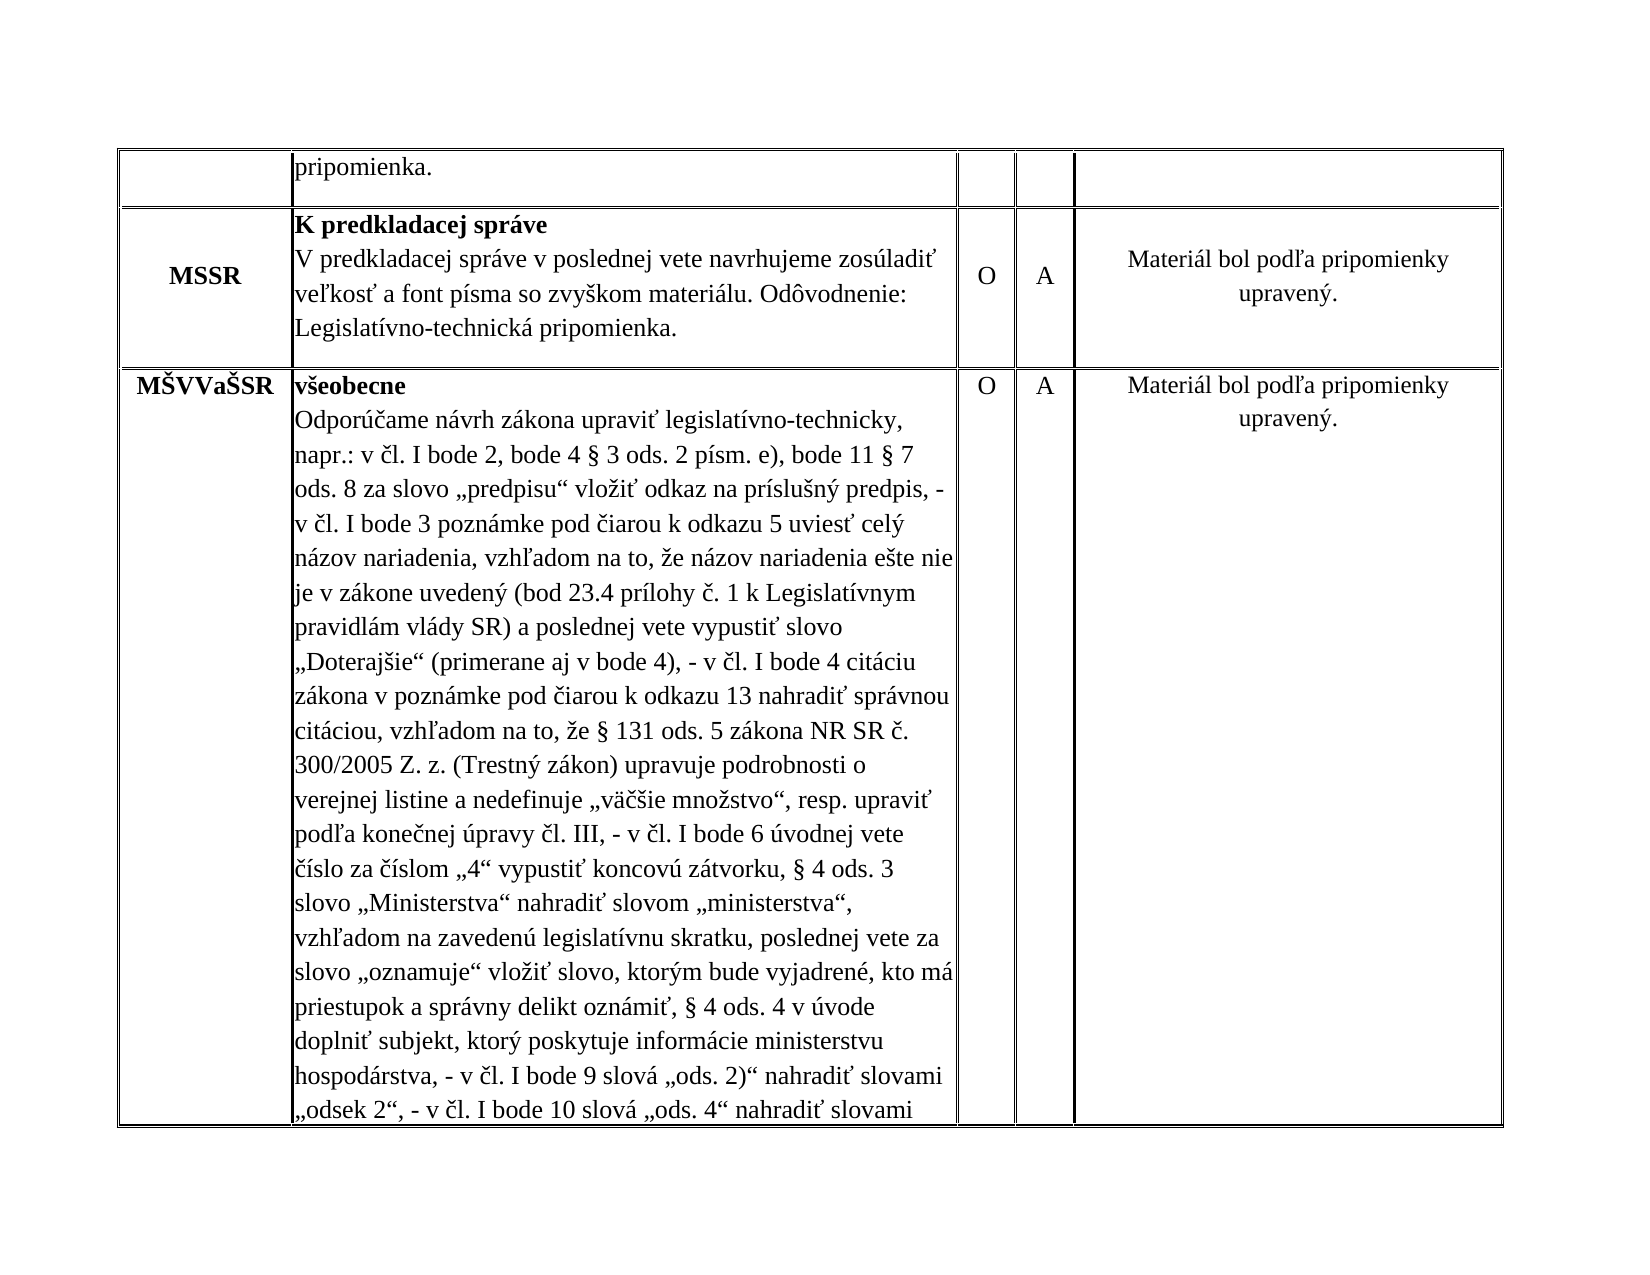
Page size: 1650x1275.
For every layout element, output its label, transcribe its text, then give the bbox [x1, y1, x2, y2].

table_cell O [958, 151, 1016, 206]
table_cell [292, 151, 958, 206]
table_cell A [1016, 149, 1074, 206]
table_cell MŠVVaŠSR [118, 367, 292, 1124]
table_cell K predkladacej správe V predkladacej správe v poslednej vete navrhujeme zosúladiť veľkosť a font písma so zvyškom materiálu. Odôvodnenie: Legislatívno-technická pripomienka. [294, 209, 956, 367]
table_cell Materiál bol podľa pripomienky upravený. [1074, 206, 1502, 367]
table_cell O [958, 370, 1016, 1124]
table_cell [292, 370, 958, 1124]
table_cell O [959, 209, 1014, 367]
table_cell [1074, 367, 1502, 1124]
table_cell MSSR [118, 149, 292, 206]
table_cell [1074, 151, 1501, 206]
table_cell A [1016, 370, 1074, 1124]
table_cell A [1017, 209, 1073, 367]
table_cell MSSR [118, 206, 292, 367]
